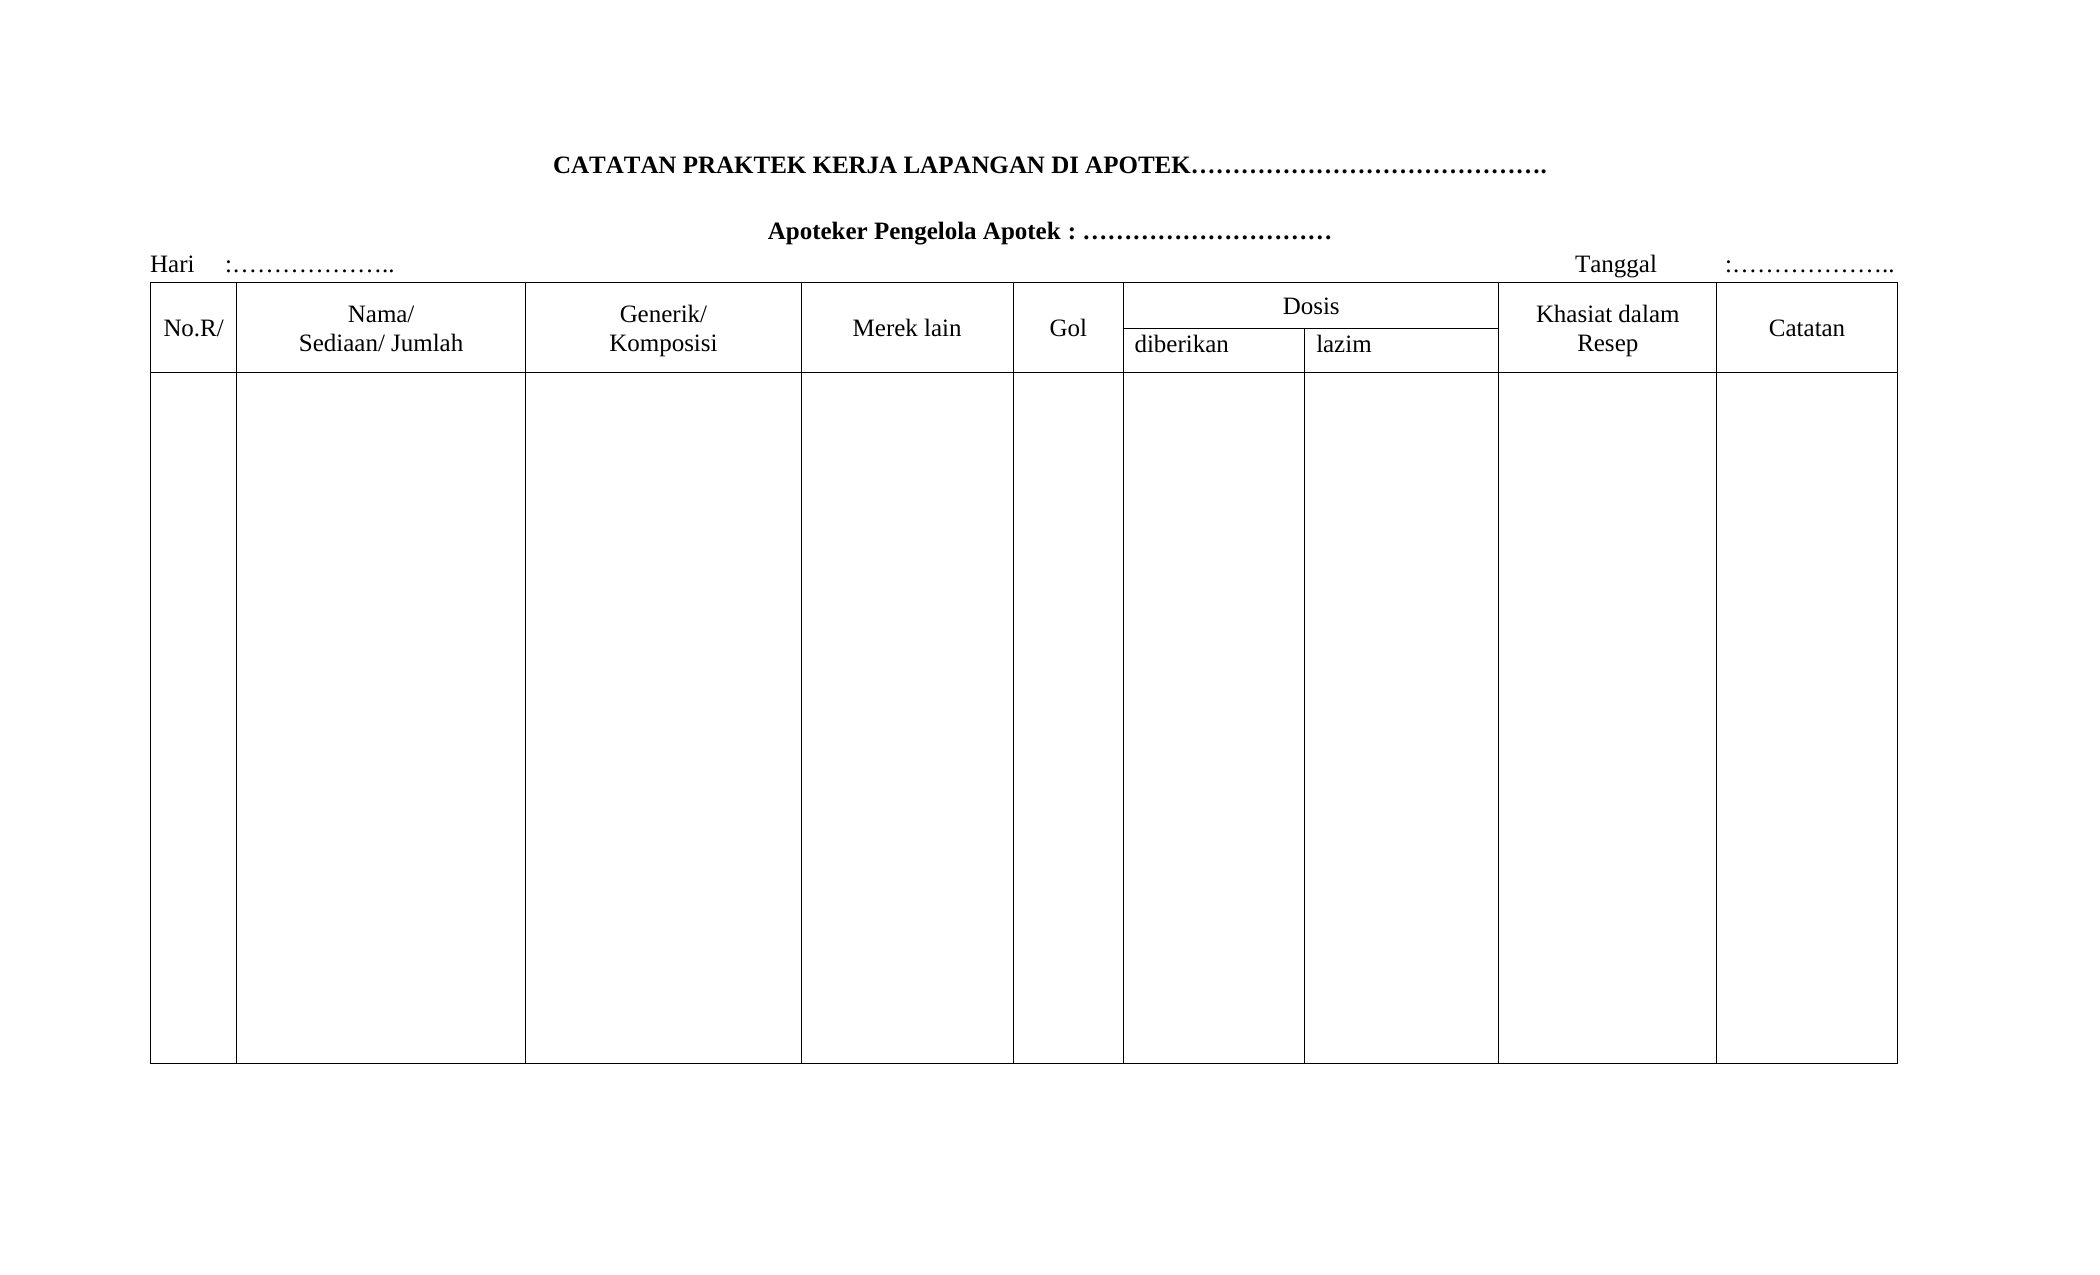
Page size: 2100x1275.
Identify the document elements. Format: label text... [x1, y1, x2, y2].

table_cell [237, 373, 525, 1063]
table_cell [151, 373, 236, 1063]
table_header No.R/ [151, 283, 236, 372]
table_cell [1717, 373, 1897, 1063]
table_cell diberikan [1124, 329, 1304, 372]
table_header Catatan [1717, 283, 1897, 372]
table_header Generik/ Komposisi [526, 283, 801, 372]
table_cell [1305, 373, 1498, 1063]
table_cell [1124, 373, 1304, 1063]
table_header Khasiat dalam Resep [1499, 283, 1716, 372]
text Hari :……………….. Tanggal :……………….. [150, 249, 1950, 278]
text CATATAN PRAKTEK KERJA LAPANGAN DI APOTEK……………………………………. [150, 150, 1950, 179]
table_header Nama/ Sediaan/ Jumlah [237, 283, 525, 372]
table_cell lazim [1305, 329, 1498, 372]
text Apoteker Pengelola Apotek : ………………………… [150, 216, 1950, 245]
table_header Merek lain [802, 283, 1013, 372]
table_cell [1499, 373, 1716, 1063]
table_cell [1014, 373, 1123, 1063]
table_cell [802, 373, 1013, 1063]
table_header Gol [1014, 283, 1123, 372]
table_cell [526, 373, 801, 1063]
table_header Dosis [1124, 283, 1498, 328]
